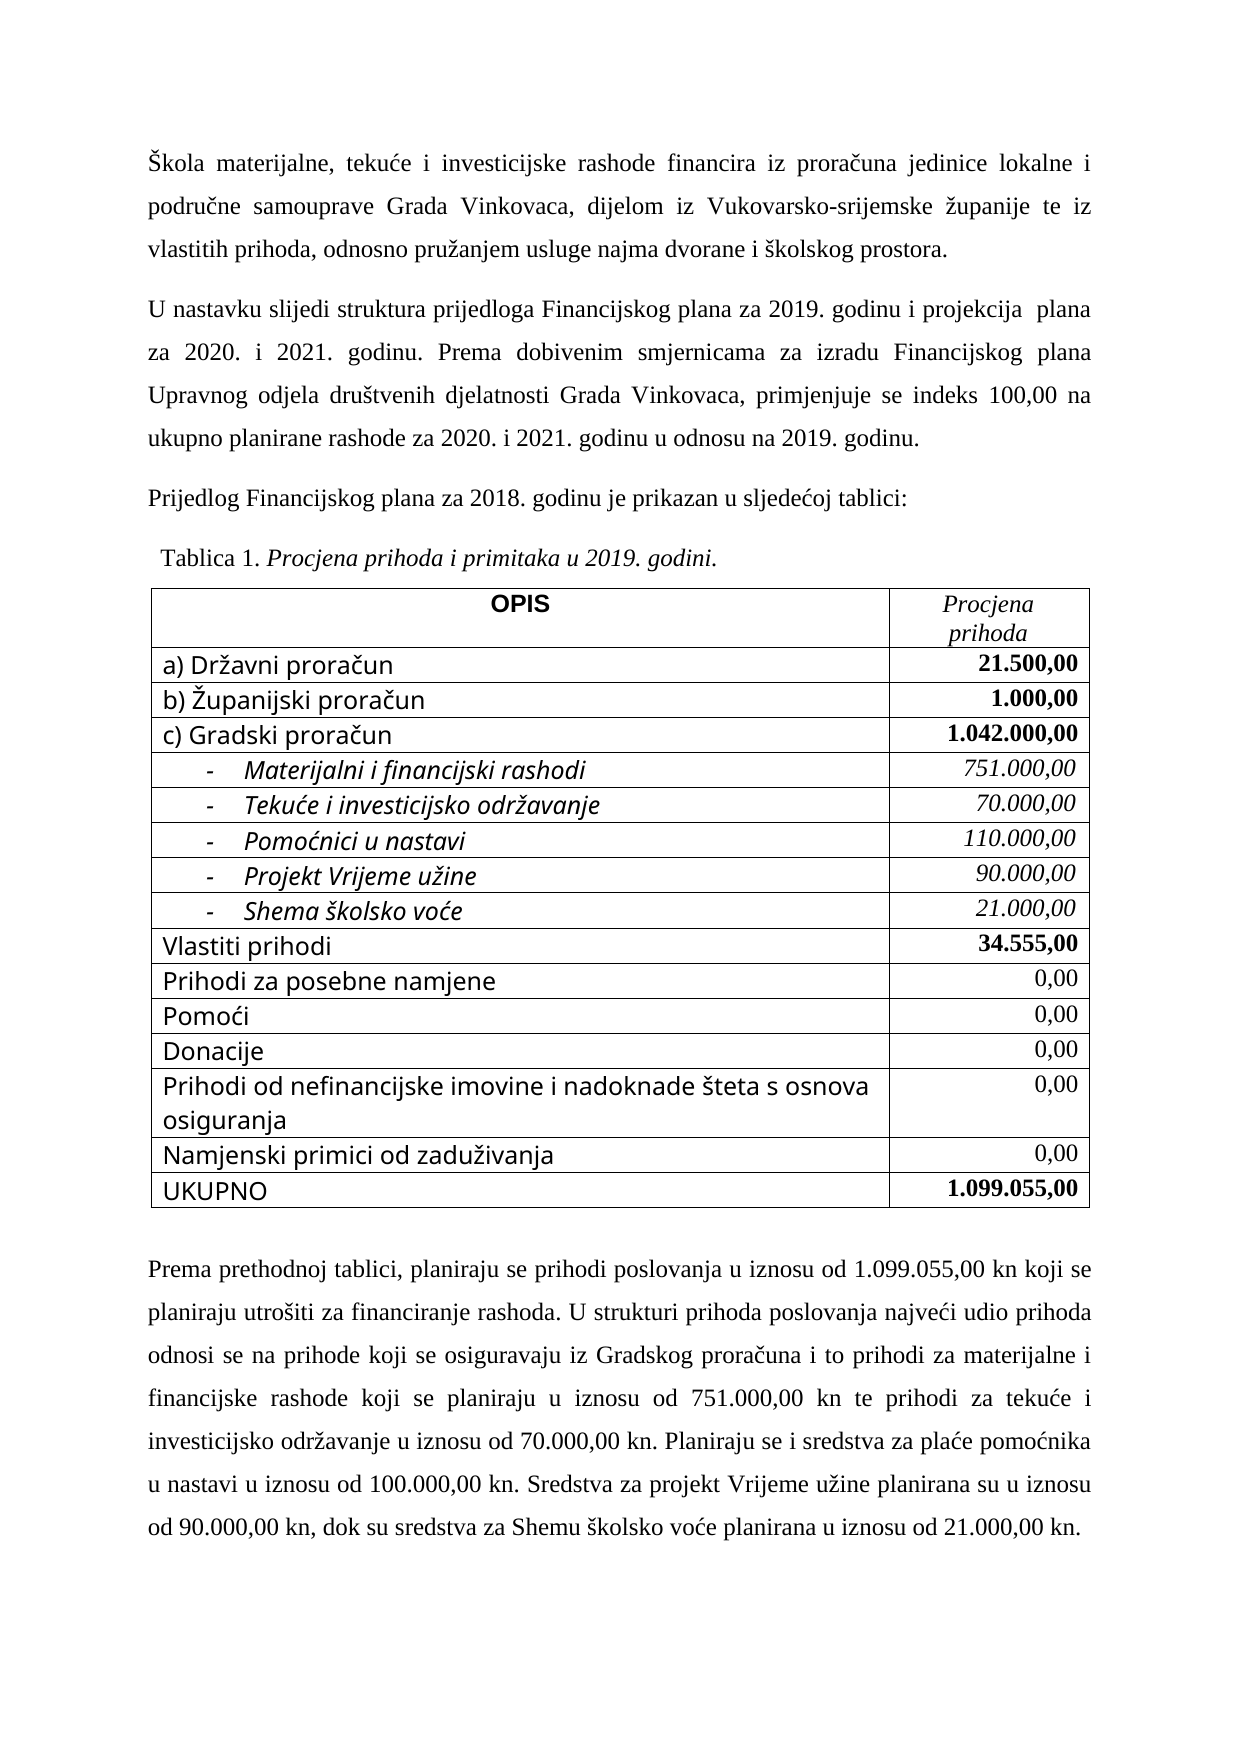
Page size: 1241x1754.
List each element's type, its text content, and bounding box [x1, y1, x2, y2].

table_cell Pomoći [152, 999, 889, 1033]
text Tablica 1. Procjena prihoda i primitaka u 2019. godini. [148, 543, 1093, 571]
table_cell 1.042.000,00 [890, 718, 1089, 752]
table_cell a) Državni proračun [152, 648, 889, 682]
text Prijedlog Financijskog plana za 2018. godinu je prikazan u sljedećoj tablici: [148, 483, 1093, 512]
table_cell Tekuće i investicijsko održavanje [152, 788, 889, 822]
table_cell UKUPNO [152, 1173, 889, 1207]
table_cell 90.000,00 [890, 858, 1089, 892]
table_header OPIS [152, 589, 889, 647]
table_cell 0,00 [890, 1034, 1089, 1068]
table_cell 110.000,00 [890, 823, 1089, 857]
table_cell 21.000,00 [890, 893, 1089, 927]
table_cell c) Gradski proračun [152, 718, 889, 752]
table_cell 0,00 [890, 964, 1089, 998]
table_cell Namjenski primici od zaduživanja [152, 1138, 889, 1172]
table_cell 34.555,00 [890, 929, 1089, 962]
table_cell 1.099.055,00 [890, 1173, 1089, 1207]
table_cell Vlastiti prihodi [152, 929, 889, 962]
table_cell 751.000,00 [890, 753, 1089, 787]
text Škola materijalne, tekuće i investicijske rashode financira iz proračuna jedinice lokalne i područne samouprave Grada Vinkovaca, dijelom iz Vukovarsko-srijemske županije te iz vlastitih prihoda, odnosno pružanjem usluge najma dvorane i školskog prostora. [148, 148, 1093, 263]
text Prema prethodnoj tablici, planiraju se prihodi poslovanja u iznosu od 1.099.055,00 kn koji se planiraju utrošiti za financiranje rashoda. U strukturi prihoda poslovanja najveći udio prihoda odnosi se na prihode koji se osiguravaju iz Gradskog proračuna i to prihodi za materijalne i financijske rashode koji se planiraju u iznosu od 751.000,00 kn te prihodi za tekuće i investicijsko održavanje u iznosu od 70.000,00 kn. Planiraju se i sredstva za plaće pomoćnika u nastavi u iznosu od 100.000,00 kn. Sredstva za projekt Vrijeme užine planirana su u iznosu od 90.000,00 kn, dok su sredstva za Shemu školsko voće planirana u iznosu od 21.000,00 kn. [148, 1254, 1093, 1541]
table_cell Materijalni i financijski rashodi [152, 753, 889, 787]
table_cell b) Županijski proračun [152, 683, 889, 717]
table_header Procjena prihoda [890, 589, 1089, 647]
table_cell Donacije [152, 1034, 889, 1068]
table_cell Pomoćnici u nastavi [152, 823, 889, 857]
table_cell Projekt Vrijeme užine [152, 858, 889, 892]
table_cell Shema školsko voće [152, 893, 889, 927]
table_cell Prihodi za posebne namjene [152, 964, 889, 998]
table_cell 21.500,00 [890, 648, 1089, 682]
table_cell 1.000,00 [890, 683, 1089, 717]
table_cell 0,00 [890, 1138, 1089, 1172]
table_cell 0,00 [890, 1069, 1089, 1137]
text U nastavku slijedi struktura prijedloga Financijskog plana za 2019. godinu i projekcija plana za 2020. i 2021. godinu. Prema dobivenim smjernicama za izradu Financijskog plana Upravnog odjela društvenih djelatnosti Grada Vinkovaca, primjenjuje se indeks 100,00 na ukupno planirane rashode za 2020. i 2021. godinu u odnosu na 2019. godinu. [148, 294, 1093, 452]
table_cell 70.000,00 [890, 788, 1089, 822]
table_cell Prihodi od nefinancijske imovine i nadoknade šteta s osnova osiguranja [152, 1069, 889, 1137]
table_cell 0,00 [890, 999, 1089, 1033]
